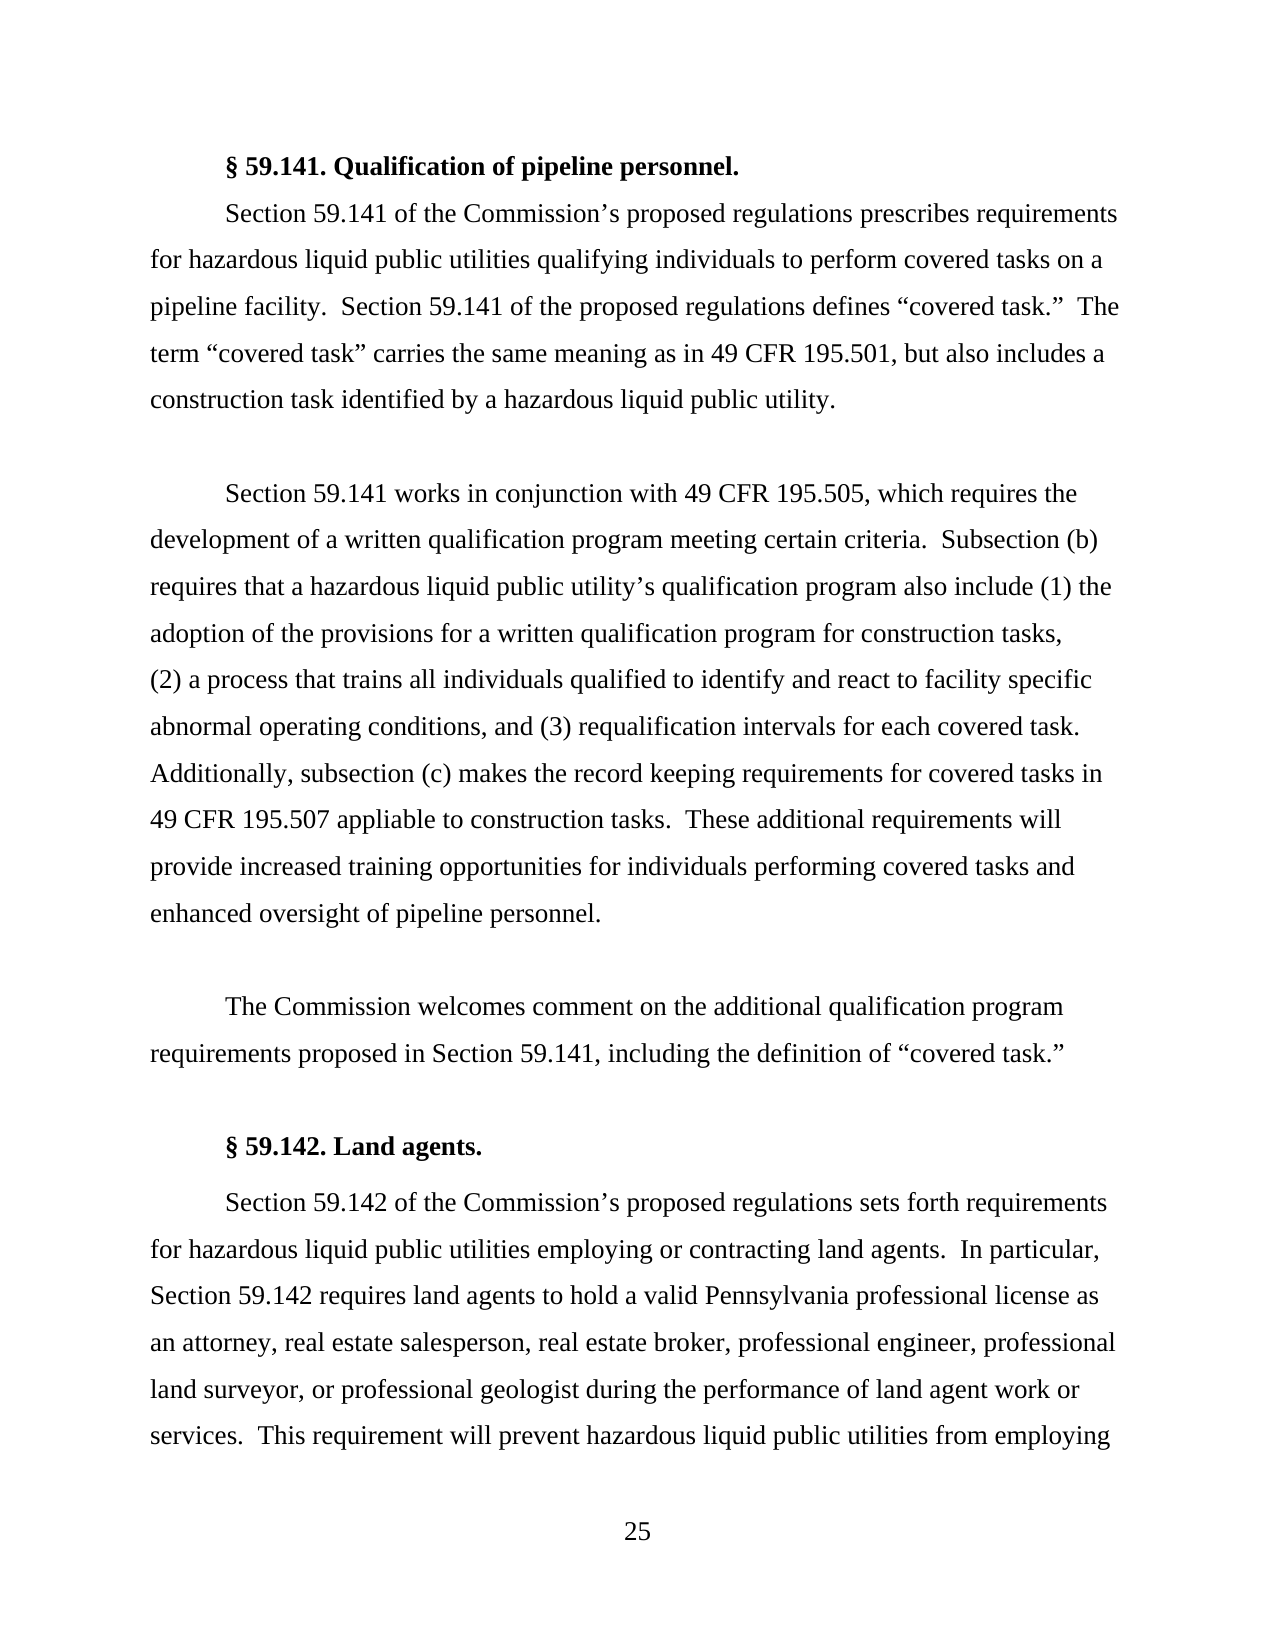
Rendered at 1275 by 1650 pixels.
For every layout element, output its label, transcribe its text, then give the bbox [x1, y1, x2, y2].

text Section 59.141 of the Commission’s proposed regulations prescribes requirements for hazardous liquid public utilities qualifying individuals to perform covered tasks on a pipeline facility. Section 59.141 of the proposed regulations defines “covered task.” The term “covered task” carries the same meaning as in 49 CFR 195.501, but also includes a construction task identified by a hazardous liquid public utility. [150, 197, 1125, 414]
text Section 59.141 works in conjunction with 49 CFR 195.505, which requires the development of a written qualification program meeting certain criteria. Subsection (b) requires that a hazardous liquid public utility’s qualification program also include (1) the adoption of the provisions for a written qualification program for construction tasks, (2) a process that trains all individuals qualified to identify and react to facility specific abnormal operating conditions, and (3) requalification intervals for each covered task. Additionally, subsection (c) makes the record keeping requirements for covered tasks in 49 CFR 195.507 appliable to construction tasks. These additional requirements will provide increased training opportunities for individuals performing covered tasks and enhanced oversight of pipeline personnel. [150, 477, 1125, 928]
text § 59.142. Land agents. [225, 1130, 1125, 1161]
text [150, 1186, 1125, 1451]
text The Commission welcomes comment on the additional qualification program requirements proposed in Section 59.141, including the definition of “covered task.” [150, 990, 1125, 1068]
text § 59.141. Qualification of pipeline personnel. [225, 150, 1125, 181]
